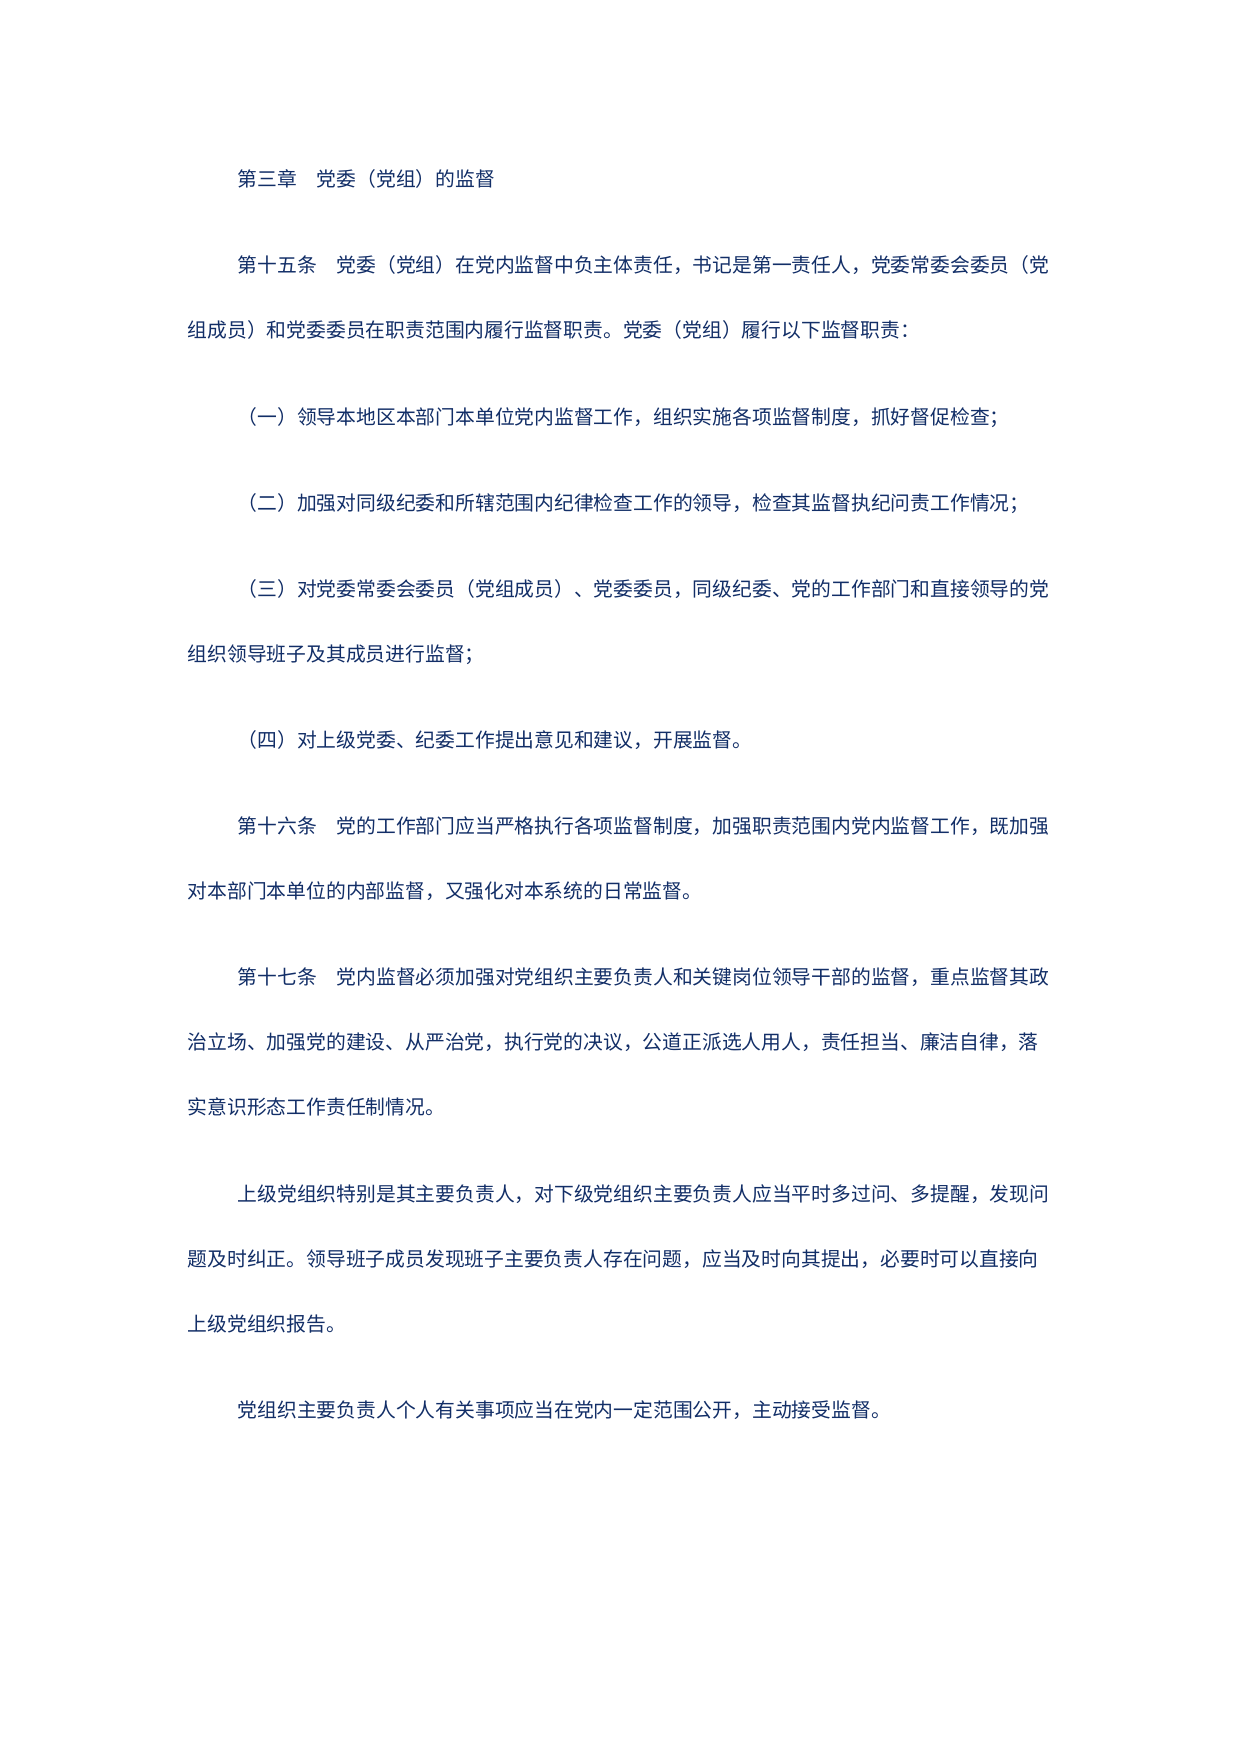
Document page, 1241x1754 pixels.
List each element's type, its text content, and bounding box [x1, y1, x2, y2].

text 党组织主要负责人个人有关事项应当在党内一定范围公开，主动接受监督。 [187, 1392, 1053, 1425]
text （二）加强对同级纪委和所辖范围内纪律检查工作的领导，检查其监督执纪问责工作情况； [187, 485, 1053, 518]
text 第十六条 党的工作部门应当严格执行各项监督制度，加强职责范围内党内监督工作，既加强对本部门本单位的内部监督，又强化对本系统的日常监督。 [187, 809, 1053, 906]
text （一）领导本地区本部门本单位党内监督工作，组织实施各项监督制度，抓好督促检查； [187, 399, 1053, 432]
text （三）对党委常委会委员（党组成员）、党委委员，同级纪委、党的工作部门和直接领导的党组织领导班子及其成员进行监督； [187, 572, 1053, 669]
text 第十七条 党内监督必须加强对党组织主要负责人和关键岗位领导干部的监督，重点监督其政治立场、加强党的建设、从严治党，执行党的决议，公道正派选人用人，责任担当、廉洁自律，落实意识形态工作责任制情况。 [187, 960, 1053, 1122]
text 上级党组织特别是其主要负责人，对下级党组织主要负责人应当平时多过问、多提醒，发现问题及时纠正。领导班子成员发现班子主要负责人存在问题，应当及时向其提出，必要时可以直接向上级党组织报告。 [187, 1176, 1053, 1339]
text （四）对上级党委、纪委工作提出意见和建议，开展监督。 [187, 723, 1053, 755]
text 第三章 党委（党组）的监督 [187, 162, 1053, 194]
text 第十五条 党委（党组）在党内监督中负主体责任，书记是第一责任人，党委常委会委员（党组成员）和党委委员在职责范围内履行监督职责。党委（党组）履行以下监督职责： [187, 248, 1053, 346]
